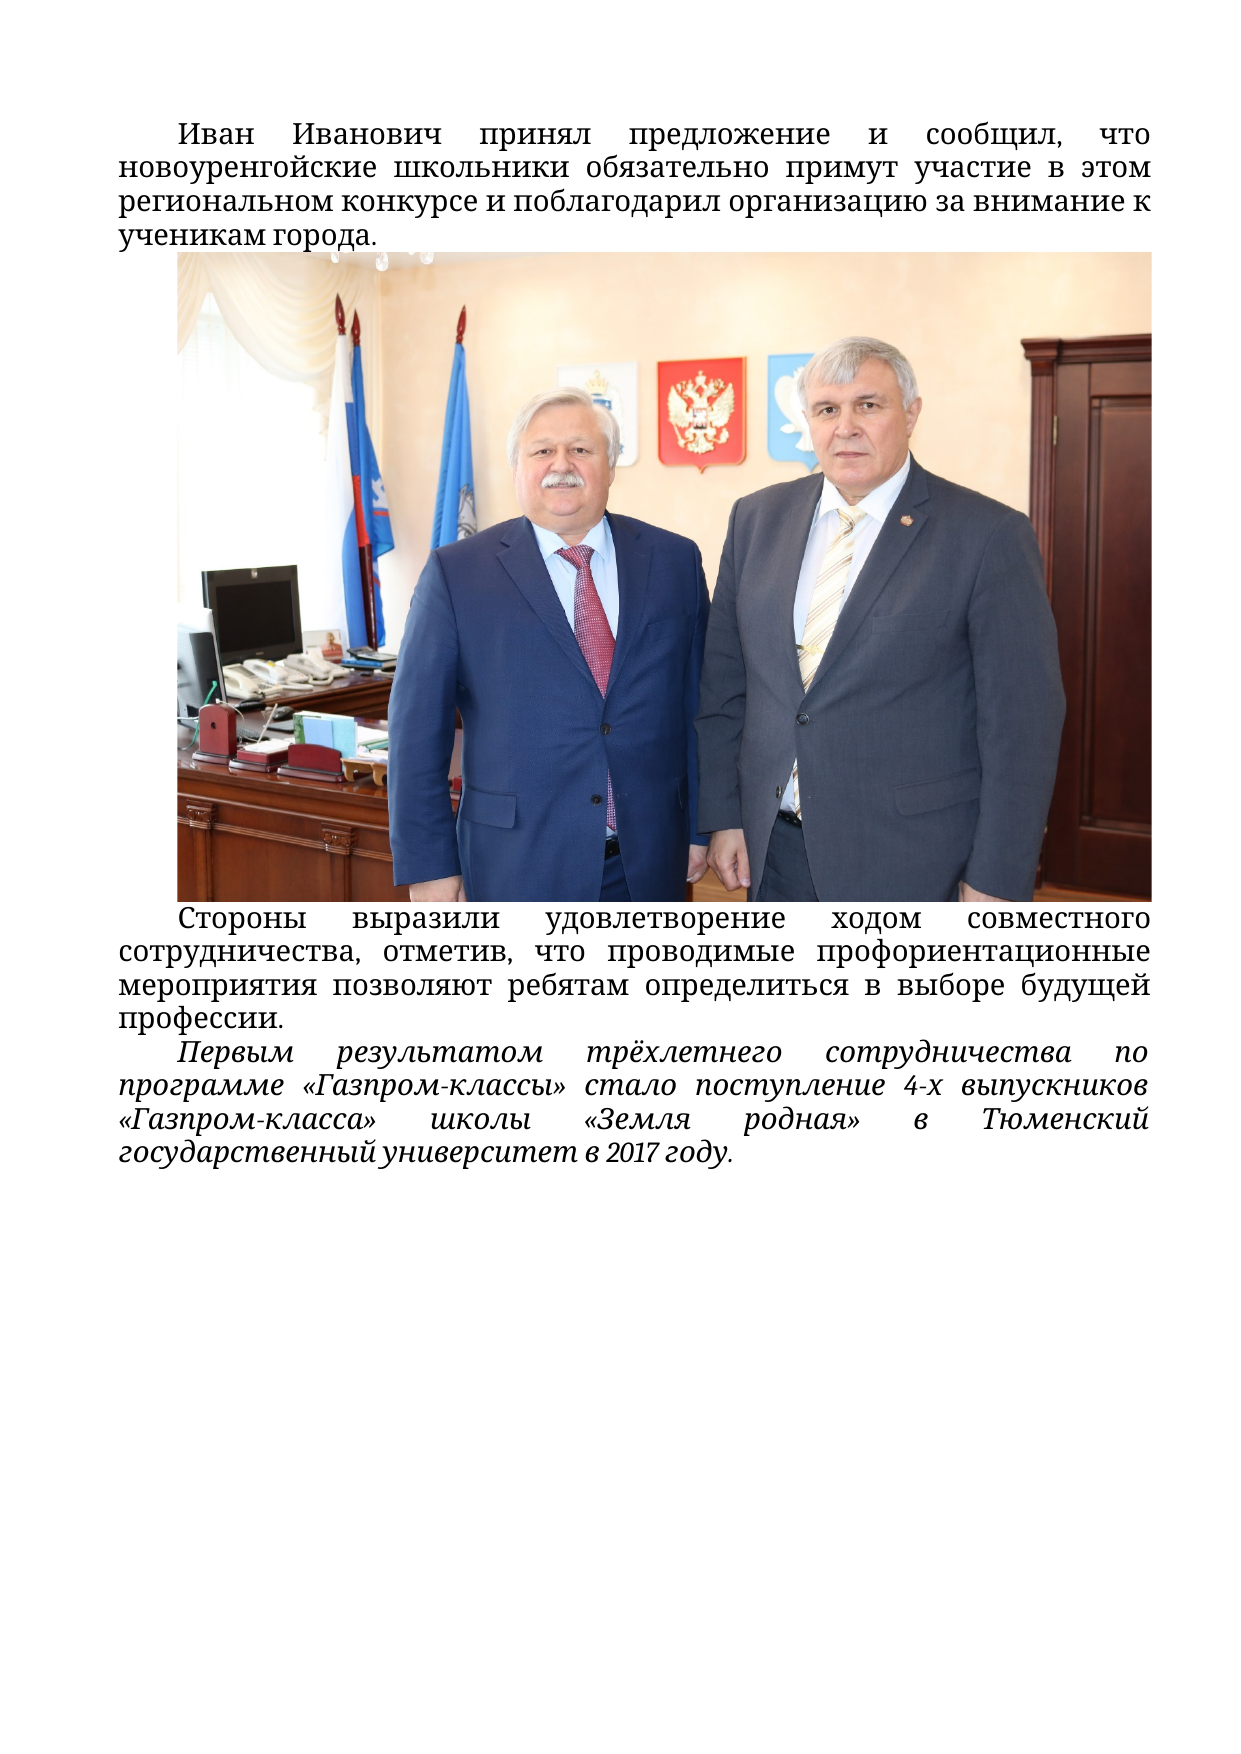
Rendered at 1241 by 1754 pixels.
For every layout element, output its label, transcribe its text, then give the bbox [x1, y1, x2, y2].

picture [177, 252, 1152, 902]
text Первым результатом трёхлетнего сотрудничества по программе «Газпром-классы» стало поступление 4-х выпускников «Газпром-класса» школы «Земля родная» в Тюменский государственный университет в 2017 году. [118, 1036, 1152, 1170]
text Стороны выразили удовлетворение ходом совместного сотрудничества, отметив, что проводимые профориентационные мероприятия позволяют ребятам определиться в выборе будущей профессии. [118, 902, 1152, 1036]
text Иван Иванович принял предложение и сообщил, что новоуренгойские школьники обязательно примут участие в этом региональном конкурсе и поблагодарил организацию за внимание к ученикам города. [118, 118, 1152, 252]
